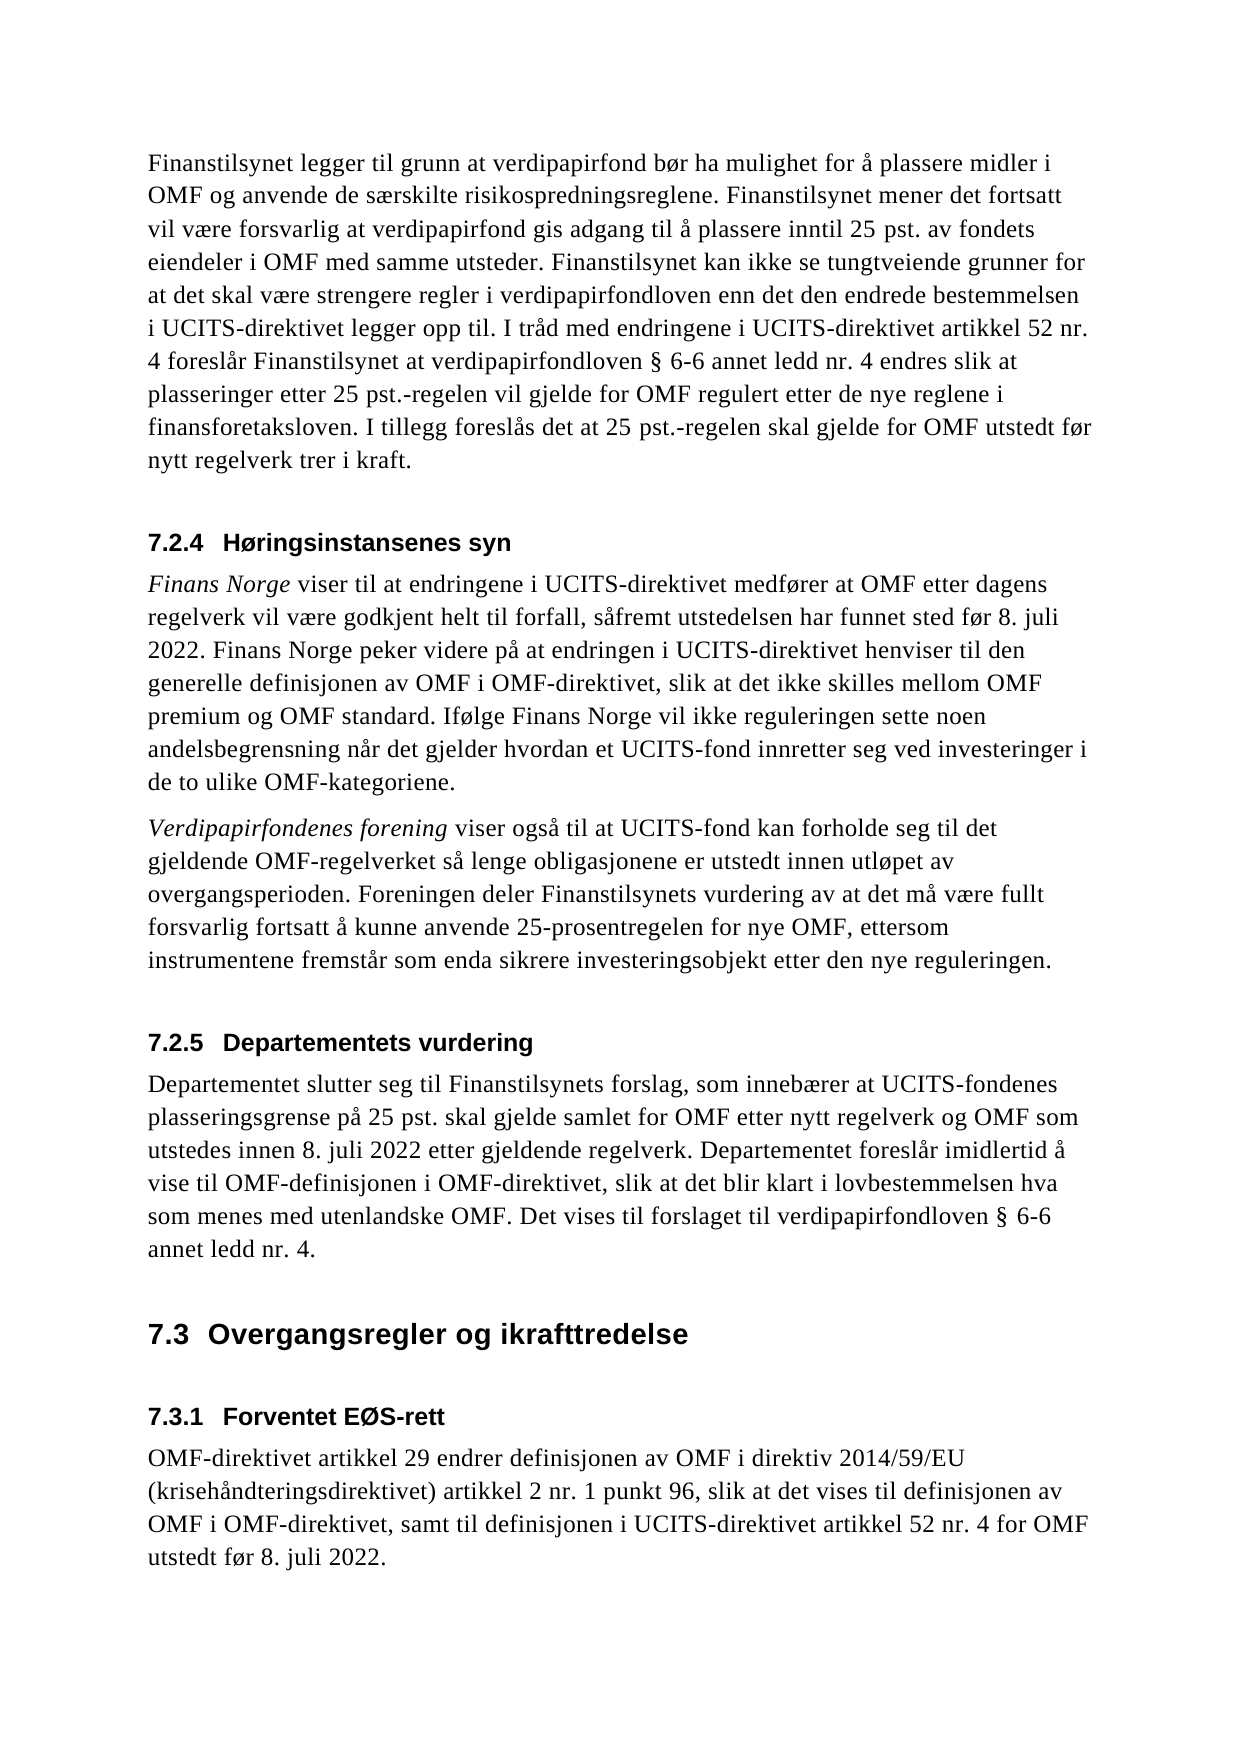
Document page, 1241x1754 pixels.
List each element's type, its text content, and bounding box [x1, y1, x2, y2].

subtitle Departementets vurdering [148, 1028, 1093, 1057]
subtitle Høringsinstansenes syn [148, 528, 1093, 557]
subtitle Overgangsregler og ikrafttredelse [148, 1317, 1093, 1351]
text OMF-direktivet artikkel 29 endrer definisjonen av OMF i direktiv 2014/59/EU (krisehåndteringsdirektivet) artikkel 2 nr. 1 punkt 96, slik at det vises til definisjonen av OMF i OMF-direktivet, samt til definisjonen i UCITS-direktivet artikkel 52 nr. 4 for OMF utstedt før 8. juli 2022. [148, 1443, 1093, 1571]
text Departementet slutter seg til Finanstilsynets forslag, som innebærer at UCITS-fondenes plasseringsgrense på 25 pst. skal gjelde samlet for OMF etter nytt regelverk og OMF som utstedes innen 8. juli 2022 etter gjeldende regelverk. Departementet foreslår imidlertid å vise til OMF-definisjonen i OMF-direktivet, slik at det blir klart i lovbestemmelsen hva som menes med utenlandske OMF. Det vises til forslaget til verdipapirfondloven § 6-6 annet ledd nr. 4. [148, 1069, 1093, 1263]
text Verdipapirfondenes forening viser også til at UCITS-fond kan forholde seg til det gjeldende OMF-regelverket så lenge obligasjonene er utstedt innen utløpet av overgangsperioden. Foreningen deler Finanstilsynets vurdering av at det må være fullt forsvarlig fortsatt å kunne anvende 25-prosentregelen for nye OMF, ettersom instrumentene fremstår som enda sikrere investeringsobjekt etter den nye reguleringen. [148, 813, 1093, 974]
subtitle Forventet EØS-rett [148, 1402, 1093, 1431]
text Finanstilsynet legger til grunn at verdipapirfond bør ha mulighet for å plassere midler i OMF og anvende de særskilte risikospredningsreglene. Finanstilsynet mener det fortsatt vil være forsvarlig at verdipapirfond gis adgang til å plassere inntil 25 pst. av fondets eiendeler i OMF med samme utsteder. Finanstilsynet kan ikke se tungtveiende grunner for at det skal være strengere regler i verdipapirfondloven enn det den endrede bestemmelsen i UCITS-direktivet legger opp til. I tråd med endringene i UCITS-direktivet artikkel 52 nr. 4 foreslår Finanstilsynet at verdipapirfondloven § 6-6 annet ledd nr. 4 endres slik at plasseringer etter 25 pst.-regelen vil gjelde for OMF regulert etter de nye reglene i finansforetaksloven. I tillegg foreslås det at 25 pst.-regelen skal gjelde for OMF utstedt før nytt regelverk trer i kraft. [148, 148, 1093, 473]
text Finans Norge viser til at endringene i UCITS-direktivet medfører at OMF etter dagens regelverk vil være godkjent helt til forfall, såfremt utstedelsen har funnet sted før 8. juli 2022. Finans Norge peker videre på at endringen i UCITS-direktivet henviser til den generelle definisjonen av OMF i OMF-direktivet, slik at det ikke skilles mellom OMF premium og OMF standard. Ifølge Finans Norge vil ikke reguleringen sette noen andelsbegrensning når det gjelder hvordan et UCITS-fond innretter seg ved investeringer i de to ulike OMF-kategoriene. [148, 569, 1093, 796]
